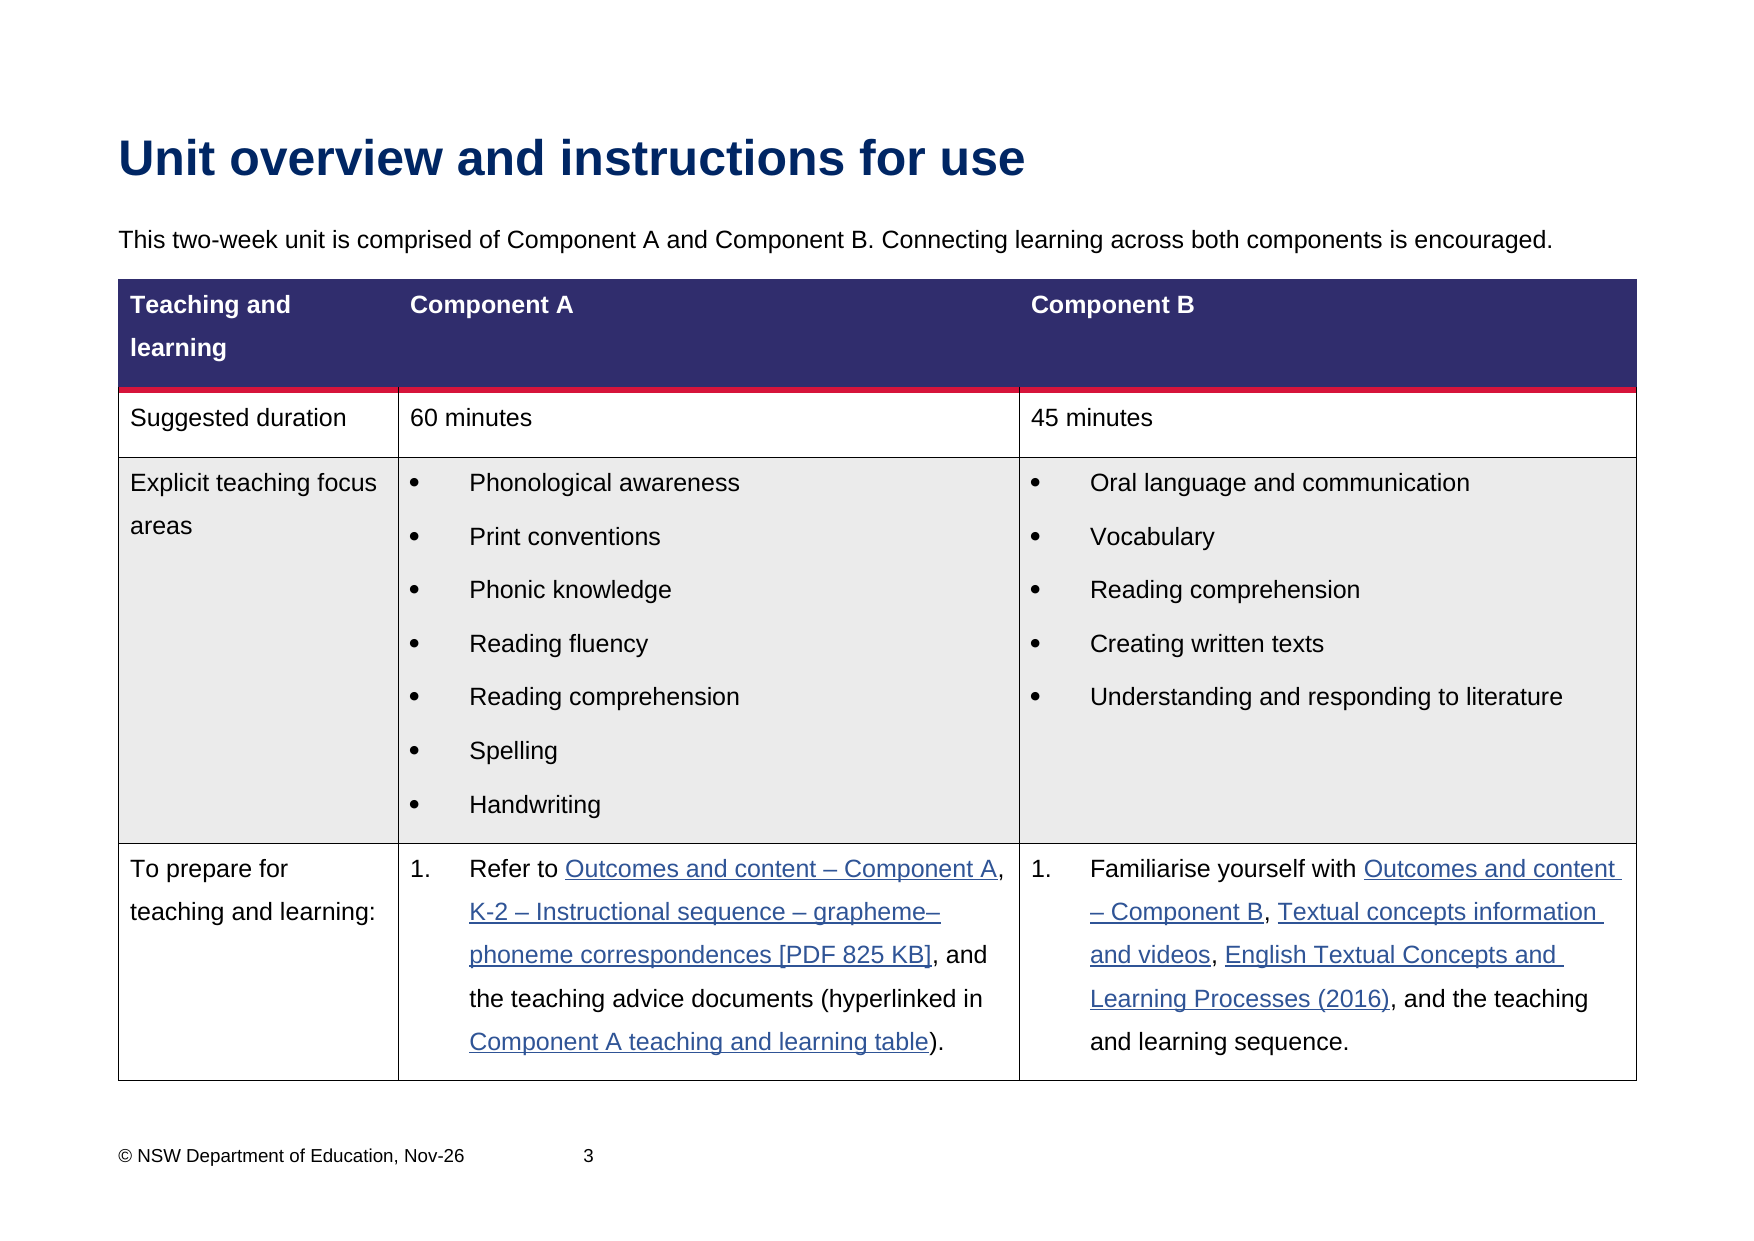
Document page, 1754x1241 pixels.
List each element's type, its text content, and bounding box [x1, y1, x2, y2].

subtitle Unit overview and instructions for use [118, 128, 1636, 186]
table_cell 60 minutes [399, 393, 1019, 457]
table_header Teaching and learning [119, 280, 398, 387]
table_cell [399, 844, 1019, 1080]
table_header Component B [1020, 280, 1636, 387]
table_cell Explicit teaching focus areas [119, 458, 398, 843]
table_header Component A [399, 280, 1019, 387]
table_cell 45 minutes [1020, 393, 1636, 457]
table_cell To prepare for teaching and learning: [119, 844, 398, 1080]
table_cell Suggested duration [119, 393, 398, 457]
table_cell Oral language and communication Vocabulary Reading comprehension Creating written texts Understanding and responding to literature [1020, 458, 1636, 843]
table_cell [1020, 844, 1636, 1080]
table_cell Phonological awareness Print conventions Phonic knowledge Reading fluency Reading comprehension Spelling Handwriting [399, 458, 1019, 843]
text This two-week unit is comprised of Component A and Component B. Connecting learning across both components is encouraged. [118, 225, 1636, 254]
